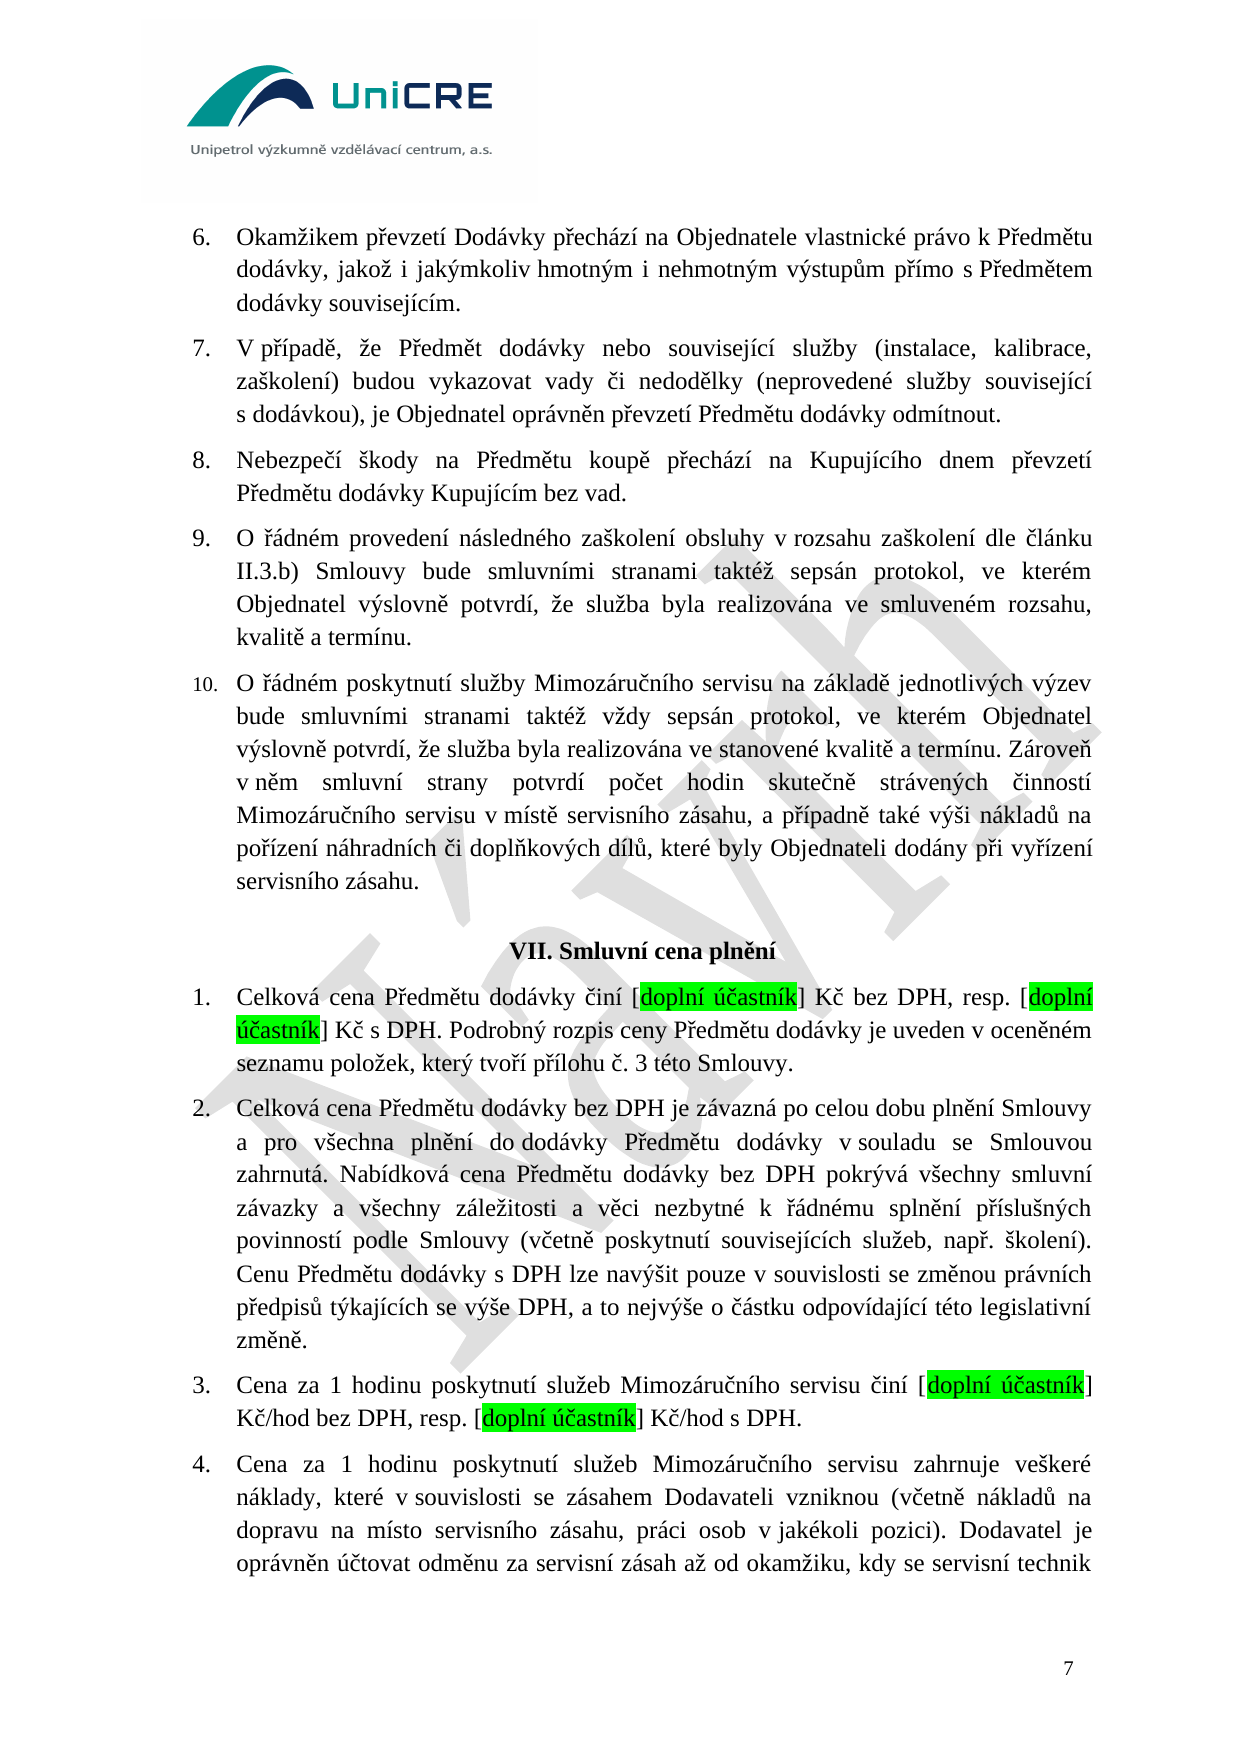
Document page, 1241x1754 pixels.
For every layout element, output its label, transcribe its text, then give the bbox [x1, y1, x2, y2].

list Okamžikem převzetí Dodávky přechází na Objednatele vlastnické právo k Předmětu dodávky, jakož i jakýmkoliv hmotným i nehmotným výstupům přímo s Předmětem dodávky souvisejícím. [192, 222, 1093, 316]
list V případě, že Předmět dodávky nebo související služby (instalace, kalibrace, zaškolení) budou vykazovat vady či nedodělky (neprovedené služby související s dodávkou), je Objednatel oprávněn převzetí Předmětu dodávky odmítnout. [192, 333, 1093, 428]
list Celková cena Předmětu dodávky činí [doplní účastník] Kč bez DPH, resp. [doplní účastník] Kč s DPH. Podrobný rozpis ceny Předmětu dodávky je uveden v oceněném seznamu položek, který tvoří přílohu č. 3 této Smlouvy. [192, 982, 1093, 1077]
text VII. Smluvní cena plnění [192, 936, 1093, 965]
list Cena za 1 hodinu poskytnutí služeb Mimozáručního servisu činí [doplní účastník] Kč/hod bez DPH, resp. [doplní účastník] Kč/hod s DPH. [192, 1370, 1093, 1432]
list O řádném poskytnutí služby Mimozáručního servisu na základě jednotlivých výzev bude smluvními stranami taktéž vždy sepsán protokol, ve kterém Objednatel výslovně potvrdí, že služba byla realizována ve stanovené kvalitě a termínu. Zároveň v něm smluvní strany potvrdí počet hodin skutečně strávených činností Mimozáručního servisu v místě servisního zásahu, a případně také výši nákladů na pořízení náhradních či doplňkových dílů, které byly Objednateli dodány při vyřízení servisního zásahu. [192, 668, 1093, 895]
picture [140, 19, 538, 203]
list O řádném provedení následného zaškolení obsluhy v rozsahu zaškolení dle článku II.3.b) Smlouvy bude smluvními stranami taktéž sepsán protokol, ve kterém Objednatel výslovně potvrdí, že služba byla realizována ve smluveném rozsahu, kvalitě a termínu. [192, 523, 1093, 651]
list Celková cena Předmětu dodávky bez DPH je závazná po celou dobu plnění Smlouvy a pro všechna plnění do dodávky Předmětu dodávky v souladu se Smlouvou zahrnutá. Nabídková cena Předmětu dodávky bez DPH pokrývá všechny smluvní závazky a všechny záležitosti a věci nezbytné k řádnému splnění příslušných povinností podle Smlouvy (včetně poskytnutí souvisejících služeb, např. školení). Cenu Předmětu dodávky s DPH lze navýšit pouze v souvislosti se změnou právních předpisů týkajících se výše DPH, a to nejvýše o částku odpovídající této legislativní změně. [192, 1093, 1093, 1353]
list Nebezpečí škody na Předmětu koupě přechází na Kupujícího dnem převzetí Předmětu dodávky Kupujícím bez vad. [192, 445, 1093, 506]
